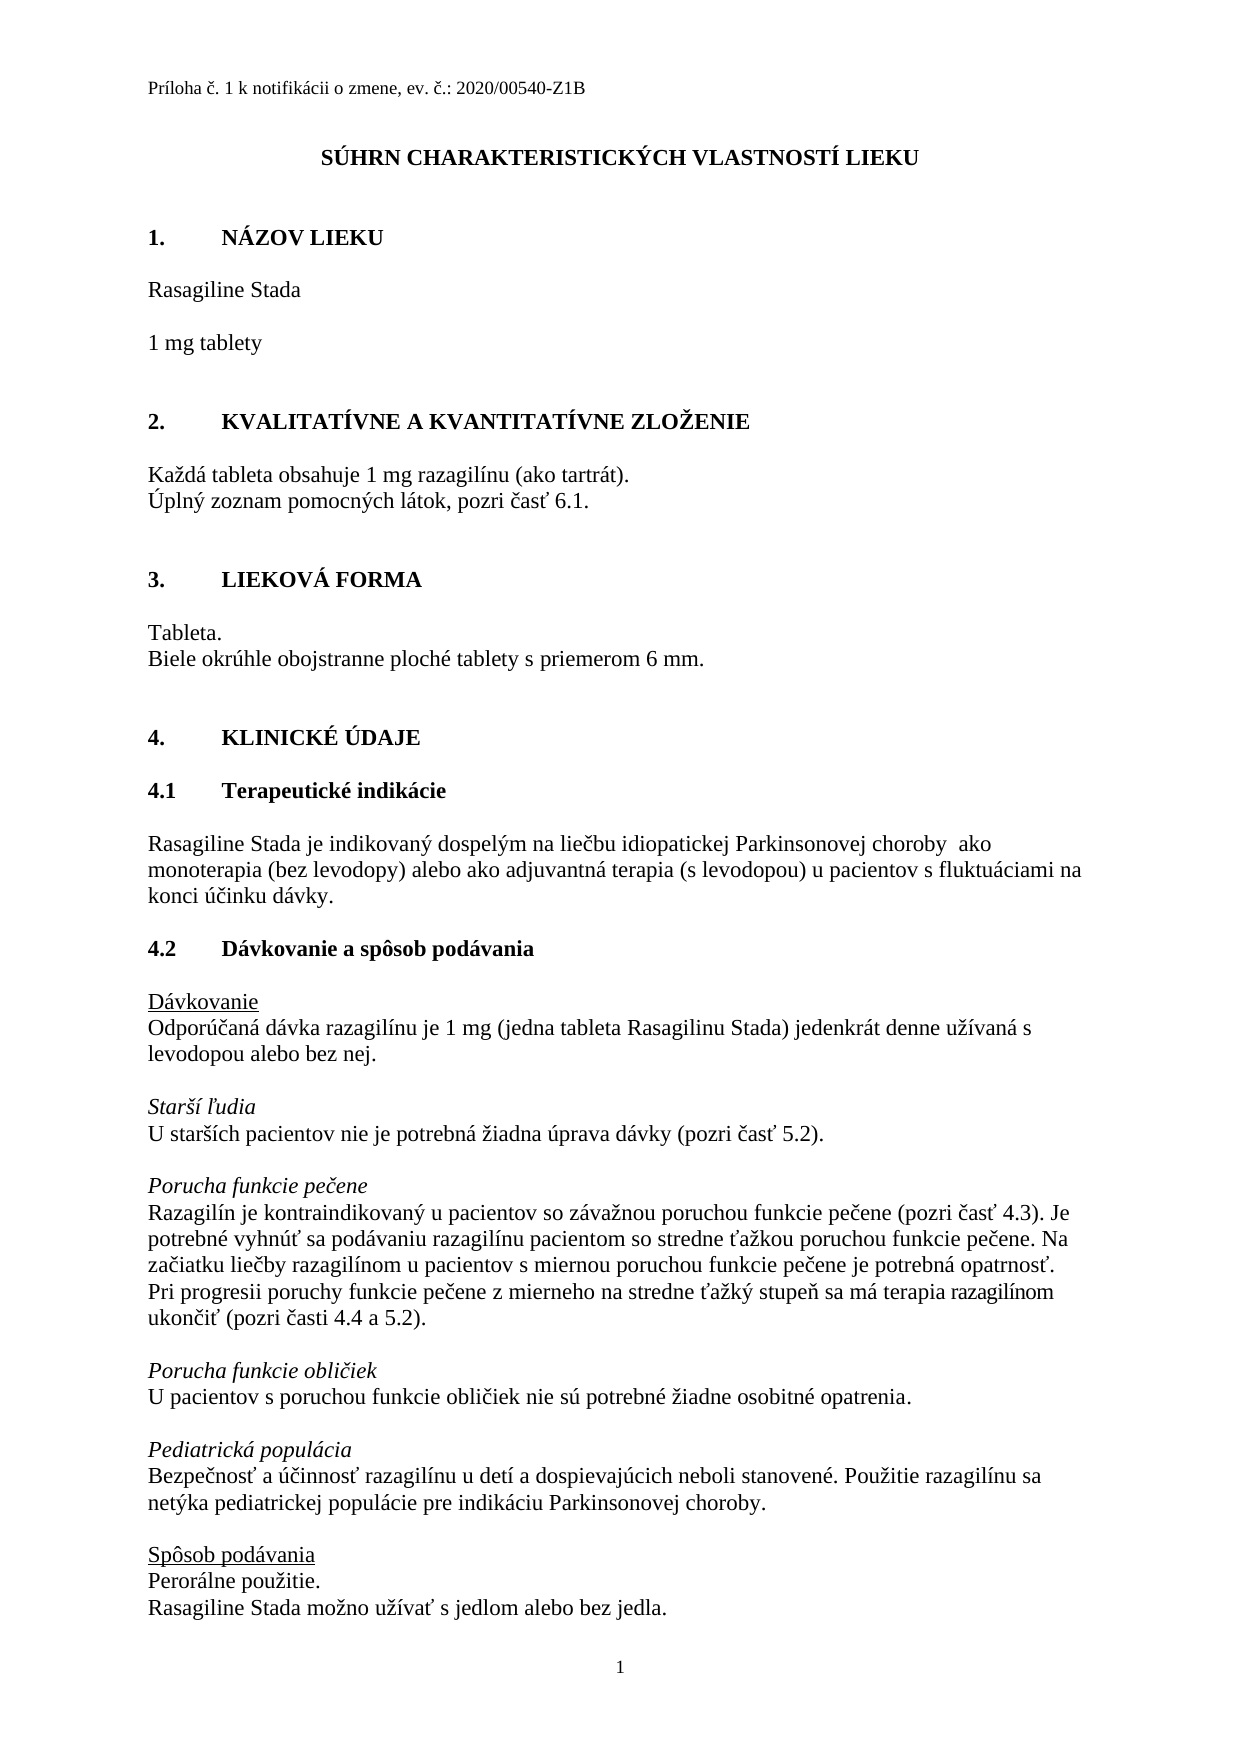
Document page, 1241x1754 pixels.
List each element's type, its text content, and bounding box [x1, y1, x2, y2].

text SÚHRN CHARAKTERISTICKÝCH VLASTNOSTÍ LIEKU [148, 144, 1092, 171]
text 1. NÁZOV LIEKU [148, 223, 1092, 250]
text Razagilín je kontraindikovaný u pacientov so závažnou poruchou funkcie pečene (pozri časť 4.3). Je potrebné vyhnúť sa podávaniu razagilínu pacientom so stredne ťažkou poruchou funkcie pečene. Na začiatku liečby razagilínom u pacientov s miernou poruchou funkcie pečene je potrebná opatrnosť. Pri progresii poruchy funkcie pečene z mierneho na stredne ťažký stupeň sa má terapia razagilínom ukončiť (pozri časti 4.4 a 5.2). [148, 1199, 1087, 1330]
text 4.1 Terapeutické indikácie [148, 777, 1092, 803]
text U pacientov s poruchou funkcie obličiek nie sú potrebné žiadne osobitné opatrenia. [148, 1383, 1051, 1409]
text Každá tableta obsahuje 1 mg razagilínu (ako tartrát). [148, 461, 1092, 487]
text Úplný zoznam pomocných látok, pozri časť 6.1. [148, 487, 1092, 513]
text Starší ľudia [148, 1093, 1092, 1119]
text 2. KVALITATÍVNE A KVANTITATÍVNE ZLOŽENIE [148, 408, 1092, 434]
text Rasagiline Stada je indikovaný dospelým na liečbu idiopatickej Parkinsonovej choroby ako monoterapia (bez levodopy) alebo ako adjuvantná terapia (s levodopou) u pacientov s fluktuáciami na konci účinku dávky. [148, 830, 1092, 909]
text Tableta. [148, 619, 1092, 645]
text Porucha funkcie obličiek [148, 1357, 1051, 1383]
text Rasagiline Stada [148, 276, 1092, 303]
text Biele okrúhle obojstranne ploché tablety s priemerom 6 mm. [148, 645, 1092, 672]
text Porucha funkcie pečene [148, 1172, 1087, 1199]
text Spôsob podávania [148, 1541, 1092, 1568]
text 1 mg tablety [148, 329, 1092, 355]
text U starších pacientov nie je potrebná žiadna úprava dávky (pozri časť 5.2). [148, 1119, 1092, 1146]
text 4. KLINICKÉ ÚDAJE [148, 724, 1092, 751]
text Rasagiline Stada možno užívať s jedlom alebo bez jedla. [148, 1594, 1051, 1620]
text Pediatrická populácia [148, 1436, 1092, 1462]
text Bezpečnosť a účinnosť razagilínu u detí a dospievajúcich neboli stanovené. Použitie razagilínu sa netýka pediatrickej populácie pre indikáciu Parkinsonovej choroby. [148, 1462, 1092, 1515]
text Perorálne použitie. [148, 1568, 1092, 1594]
text 4.2 Dávkovanie a spôsob podávania [148, 935, 1092, 961]
text 3. LIEKOVÁ FORMA [148, 566, 1092, 592]
text Odporúčaná dávka razagilínu je 1 mg (jedna tableta Rasagilinu Stada) jedenkrát denne užívaná s levodopou alebo bez nej. [148, 1014, 1092, 1067]
text Dávkovanie [148, 988, 1092, 1014]
